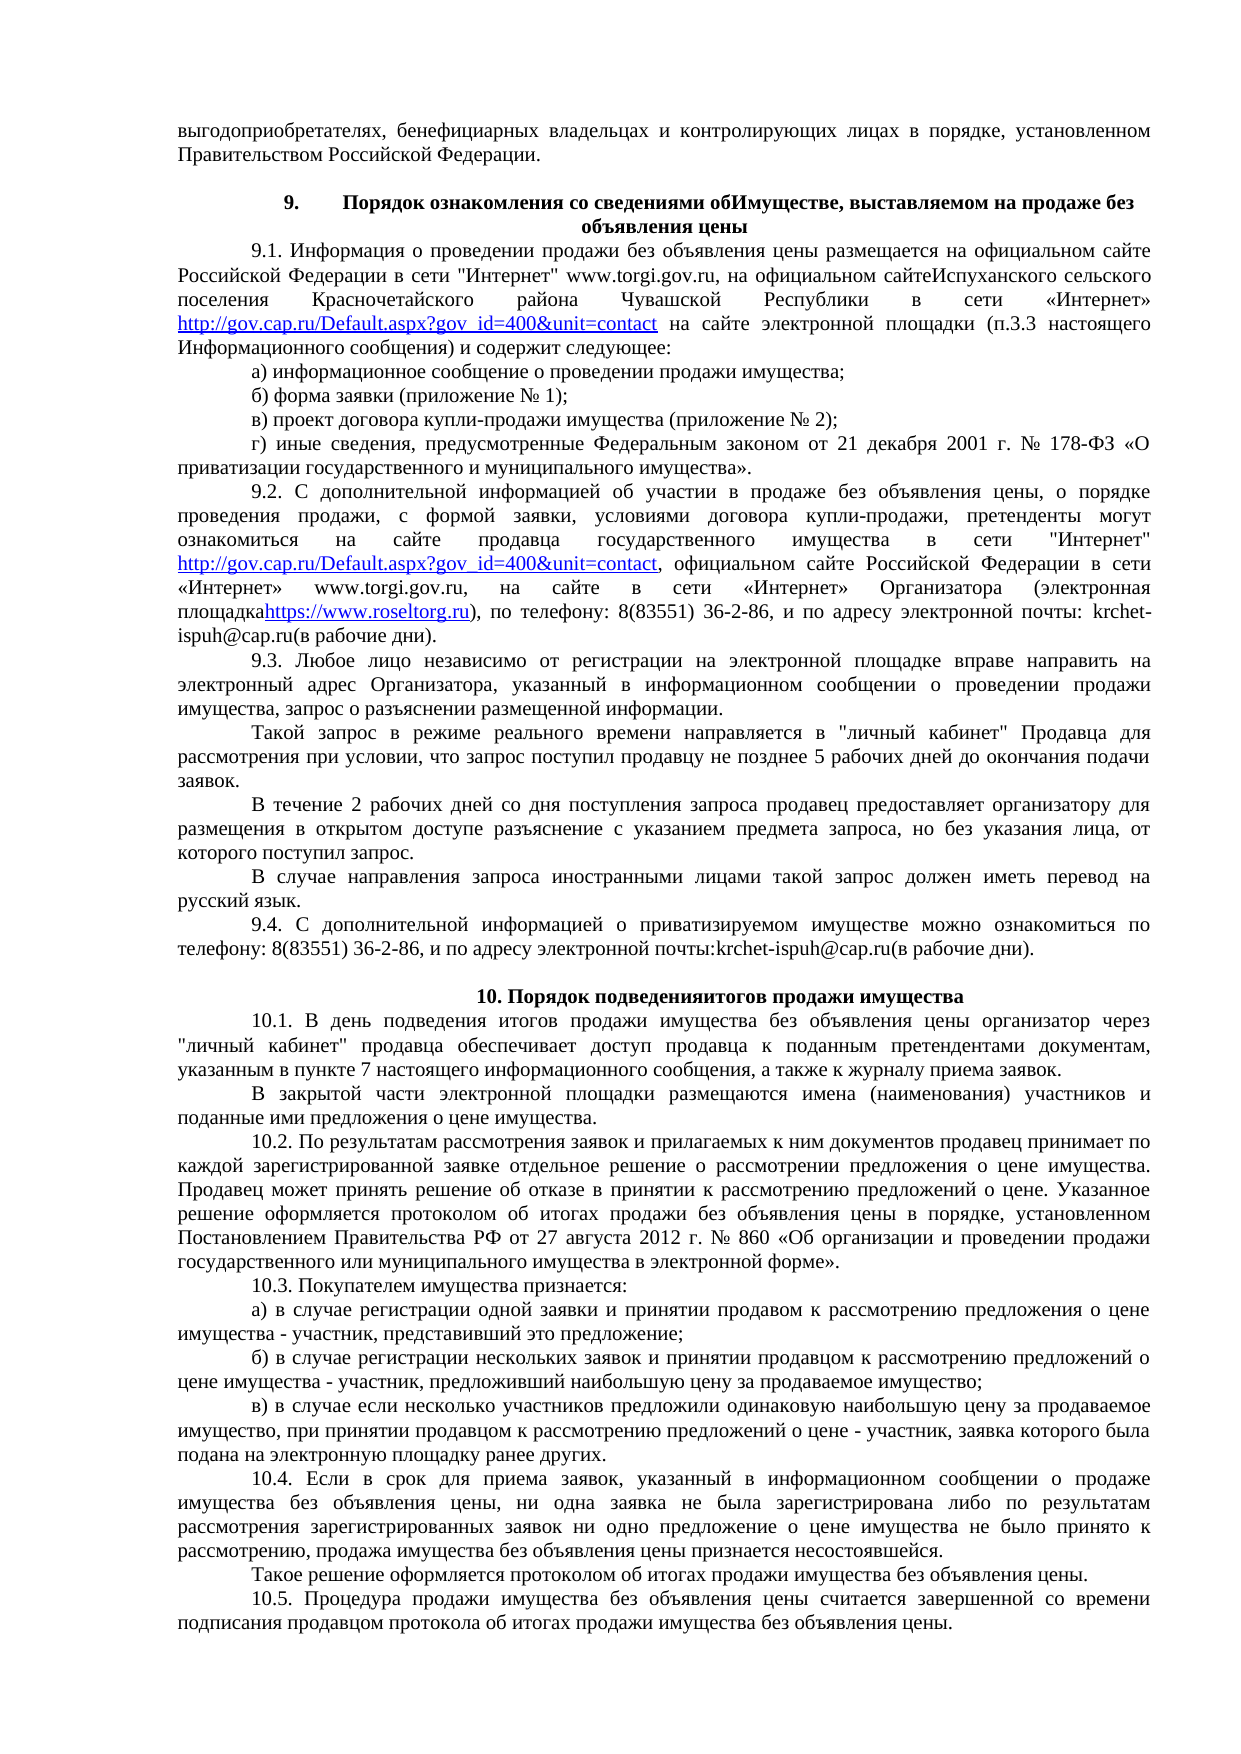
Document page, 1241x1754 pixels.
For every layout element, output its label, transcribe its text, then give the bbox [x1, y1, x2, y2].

text а) в случае регистрации одной заявки и принятии продавом к рассмотрению предложения о цене имущества - участник, представивший это предложение; [177, 1297, 1152, 1345]
text Такое решение оформляется протоколом об итогах продажи имущества без объявления цены. [177, 1562, 1152, 1586]
text 10.3. Покупателем имущества признается: [177, 1273, 1152, 1297]
text б) в случае регистрации нескольких заявок и принятии продавцом к рассмотрению предложений о цене имущества - участник, предложивший наибольшую цену за продаваемое имущество; [177, 1345, 1152, 1393]
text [177, 118, 1152, 166]
text 10.5. Процедура продажи имущества без объявления цены считается завершенной со времени подписания продавцом протокола об итогах продажи имущества без объявления цены. [177, 1586, 1152, 1634]
text В закрытой части электронной площадки размещаются имена (наименования) участников и поданные ими предложения о цене имущества. [177, 1081, 1152, 1129]
text г) иные сведения, предусмотренные Федеральным законом от 21 декабря 2001 г. № 178-ФЗ «О приватизации государственного и муниципального имущества». [177, 431, 1152, 479]
text Такой запрос в режиме реального времени направляется в "личный кабинет" Продавца для рассмотрения при условии, что запрос поступил продавцу не позднее 5 рабочих дней до окончания подачи заявок. [177, 720, 1152, 792]
text в) проект договора купли-продажи имущества (приложение № 2); [177, 407, 1152, 431]
text 9.1. Информация о проведении продажи без объявления цены размещается на официальном сайте Российской Федерации в сети "Интернет" www.torgi.gov.ru, на официальном сайтеИспуханского сельского поселения Красночетайского района Чувашской Республики в сети «Интернет» http://gov.cap.ru/Default.aspx?gov_id=400&unit=contact на сайте электронной площадки (п.3.3 настоящего Информационного сообщения) и содержит следующее: [177, 238, 1152, 359]
text 10. Порядок подведенияитогов продажи имущества [215, 984, 1152, 1008]
text 9.4. С дополнительной информацией о приватизируемом имуществе можно ознакомиться по телефону: 8(83551) 36-2-86, и по адресу электронной почты:krchet-ispuh@cap.ru(в рабочие дни). [177, 912, 1152, 960]
text 10.4. Если в срок для приема заявок, указанный в информационном сообщении о продаже имущества без объявления цены, ни одна заявка не была зарегистрирована либо по результатам рассмотрения зарегистрированных заявок ни одно предложение о цене имущества не было принято к рассмотрению, продажа имущества без объявления цены признается несостоявшейся. [177, 1466, 1152, 1562]
text а) информационное сообщение о проведении продажи имущества; [177, 359, 1152, 383]
text В случае направления запроса иностранными лицами такой запрос должен иметь перевод на русский язык. [177, 864, 1152, 912]
list Порядок ознакомления со сведениями обИмуществе, выставляемом на продаже без объявления цены [177, 190, 1152, 238]
text 10.1. В день подведения итогов продажи имущества без объявления цены организатор через "личный кабинет" продавца обеспечивает доступ продавца к поданным претендентами документам, указанным в пункте 7 настоящего информационного сообщения, а также к журналу приема заявок. [177, 1008, 1152, 1081]
text 9.3. Любое лицо независимо от регистрации на электронной площадке вправе направить на электронный адрес Организатора, указанный в информационном сообщении о проведении продажи имущества, запрос о разъяснении размещенной информации. [177, 647, 1152, 720]
text 9.2. С дополнительной информацией об участии в продаже без объявления цены, о порядке проведения продажи, с формой заявки, условиями договора купли-продажи, претенденты могут ознакомиться на сайте продавца государственного имущества в сети "Интернет" http://gov.cap.ru/Default.aspx?gov_id=400&unit=contact, официальном сайте Российской Федерации в сети «Интернет» www.torgi.gov.ru, на сайте в сети «Интернет» Организатора (электронная площадкаhttps://www.roseltorg.ru), по телефону: 8(83551) 36-2-86, и по адресу электронной почты: krchet-ispuh@cap.ru(в рабочие дни). [177, 479, 1152, 647]
text В течение 2 рабочих дней со дня поступления запроса продавец предоставляет организатору для размещения в открытом доступе разъяснение с указанием предмета запроса, но без указания лица, от которого поступил запрос. [177, 792, 1152, 864]
text 10.2. По результатам рассмотрения заявок и прилагаемых к ним документов продавец принимает по каждой зарегистрированной заявке отдельное решение о рассмотрении предложения о цене имущества. Продавец может принять решение об отказе в принятии к рассмотрению предложений о цене. Указанное решение оформляется протоколом об итогах продажи без объявления цены в порядке, установленном Постановлением Правительства РФ от 27 августа 2012 г. № 860 «Об организации и проведении продажи государственного или муниципального имущества в электронной форме». [177, 1129, 1152, 1273]
text в) в случае если несколько участников предложили одинаковую наибольшую цену за продаваемое имущество, при принятии продавцом к рассмотрению предложений о цене - участник, заявка которого была подана на электронную площадку ранее других. [177, 1393, 1152, 1466]
text б) форма заявки (приложение № 1); [177, 383, 1152, 407]
